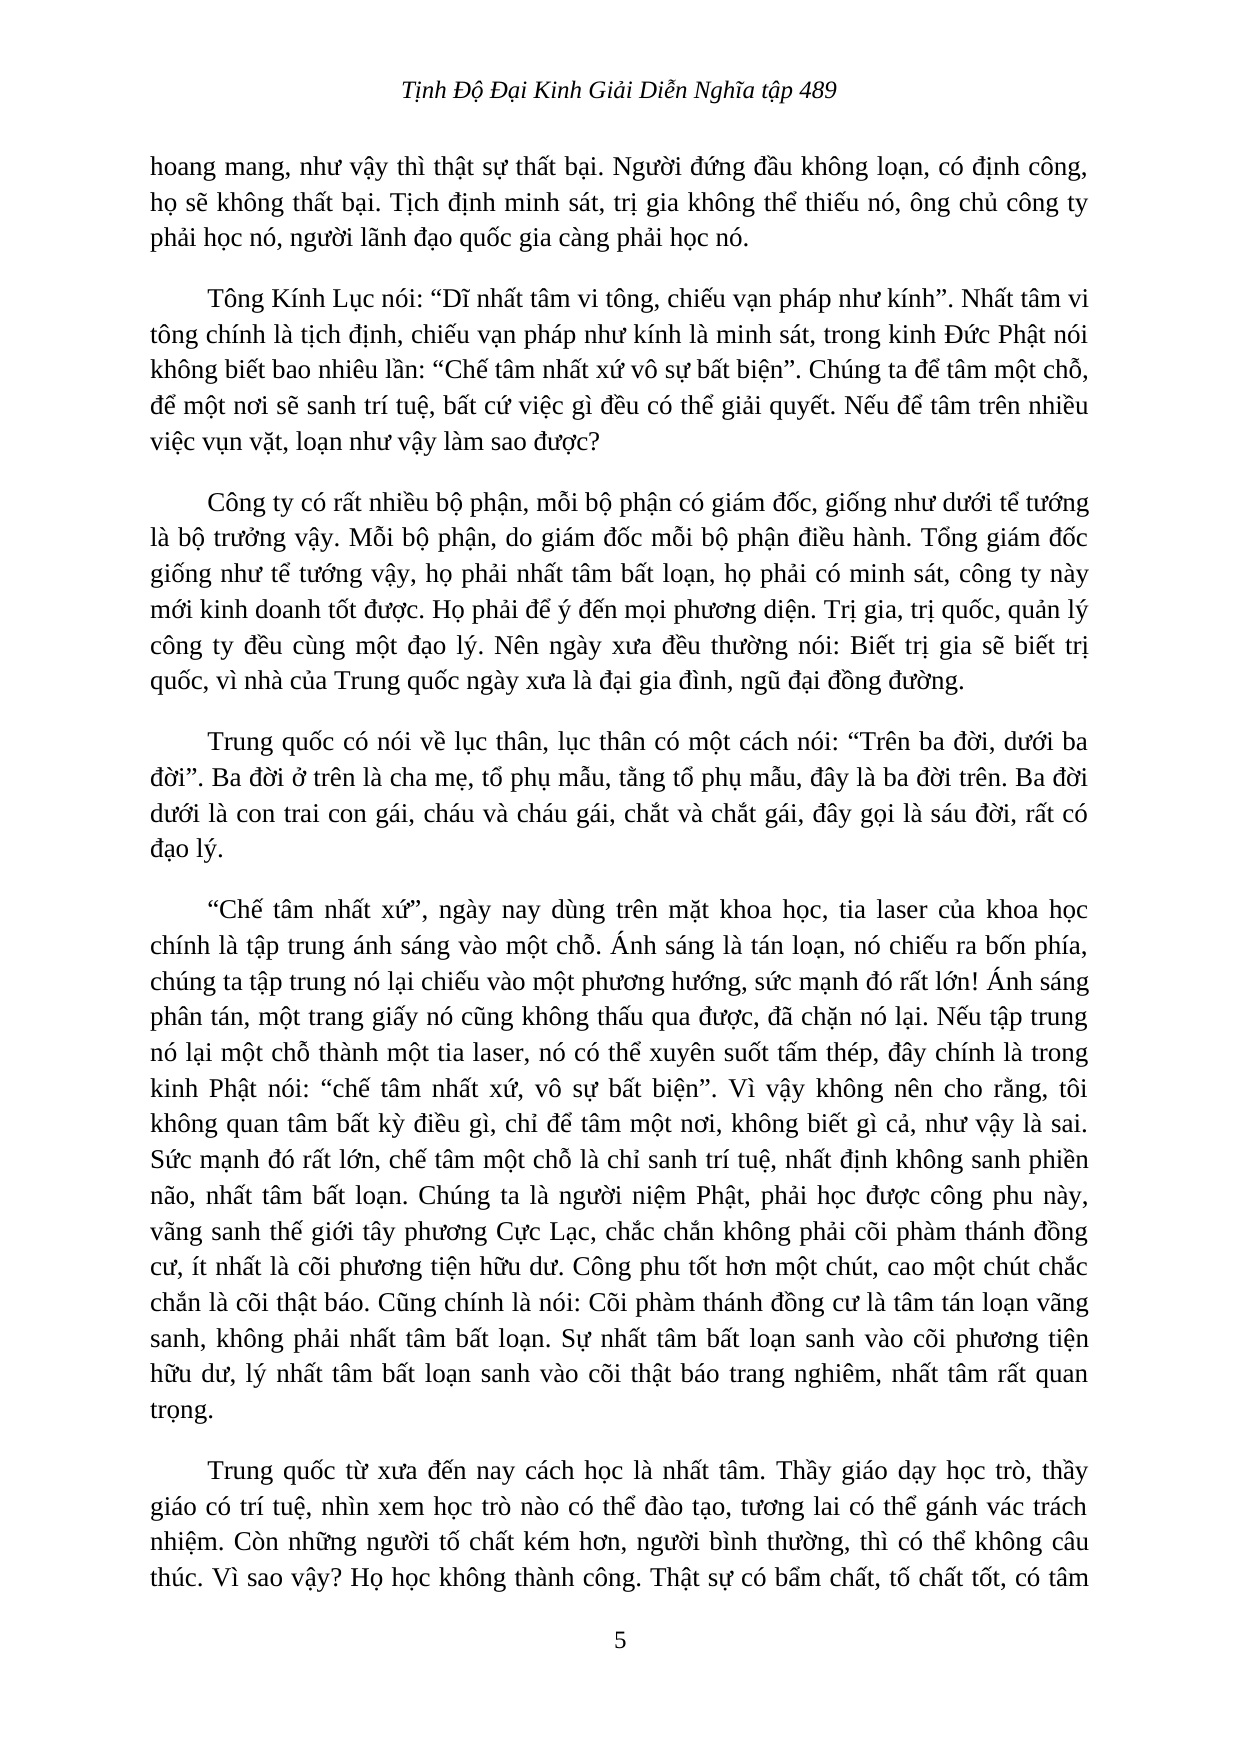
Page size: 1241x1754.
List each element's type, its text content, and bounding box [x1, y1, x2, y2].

text “Chế tâm nhất xứ”, ngày nay dùng trên mặt khoa học, tia laser của khoa học chính là tập trung ánh sáng vào một chỗ. Ánh sáng là tán loạn, nó chiếu ra bốn phía, chúng ta tập trung nó lại chiếu vào một phương hướng, sức mạnh đó rất lớn! Ánh sáng phân tán, một trang giấy nó cũng không thấu qua được, đã chặn nó lại. Nếu tập trung nó lại một chỗ thành một tia laser, nó có thể xuyên suốt tấm thép, đây chính là trong kinh Phật nói: “chế tâm nhất xứ, vô sự bất biện”. Vì vậy không nên cho rằng, tôi không quan tâm bất kỳ điều gì, chỉ để tâm một nơi, không biết gì cả, như vậy là sai. Sức mạnh đó rất lớn, chế tâm một chỗ là chỉ sanh trí tuệ, nhất định không sanh phiền não, nhất tâm bất loạn. Chúng ta là người niệm Phật, phải học được công phu này, vãng sanh thế giới tây phương Cực Lạc, chắc chắn không phải cõi phàm thánh đồng cư, ít nhất là cõi phương tiện hữu dư. Công phu tốt hơn một chút, cao một chút chắc chắn là cõi thật báo. Cũng chính là nói: Cõi phàm thánh đồng cư là tâm tán loạn vãng sanh, không phải nhất tâm bất loạn. Sự nhất tâm bất loạn sanh vào cõi phương tiện hữu dư, lý nhất tâm bất loạn sanh vào cõi thật báo trang nghiêm, nhất tâm rất quan trọng. [150, 893, 1090, 1424]
text Công ty có rất nhiều bộ phận, mỗi bộ phận có giám đốc, giống như dưới tể tướng là bộ trưởng vậy. Mỗi bộ phận, do giám đốc mỗi bộ phận điều hành. Tổng giám đốc giống như tể tướng vậy, họ phải nhất tâm bất loạn, họ phải có minh sát, công ty này mới kinh doanh tốt được. Họ phải để ý đến mọi phương diện. Trị gia, trị quốc, quản lý công ty đều cùng một đạo lý. Nên ngày xưa đều thường nói: Biết trị gia sẽ biết trị quốc, vì nhà của Trung quốc ngày xưa là đại gia đình, ngũ đại đồng đường. [150, 486, 1090, 696]
text Tông Kính Lục nói: “Dĩ nhất tâm vi tông, chiếu vạn pháp như kính”. Nhất tâm vi tông chính là tịch định, chiếu vạn pháp như kính là minh sát, trong kinh Đức Phật nói không biết bao nhiêu lần: “Chế tâm nhất xứ vô sự bất biện”. Chúng ta để tâm một chỗ, để một nơi sẽ sanh trí tuệ, bất cứ việc gì đều có thể giải quyết. Nếu để tâm trên nhiều việc vụn vặt, loạn như vậy làm sao được? [150, 282, 1090, 456]
text Trung quốc có nói về lục thân, lục thân có một cách nói: “Trên ba đời, dưới ba đời”. Ba đời ở trên là cha mẹ, tổ phụ mẫu, tằng tổ phụ mẫu, đây là ba đời trên. Ba đời dưới là con trai con gái, cháu và cháu gái, chắt và chắt gái, đây gọi là sáu đời, rất có đạo lý. [150, 725, 1090, 863]
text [150, 1454, 1090, 1592]
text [150, 150, 1090, 253]
